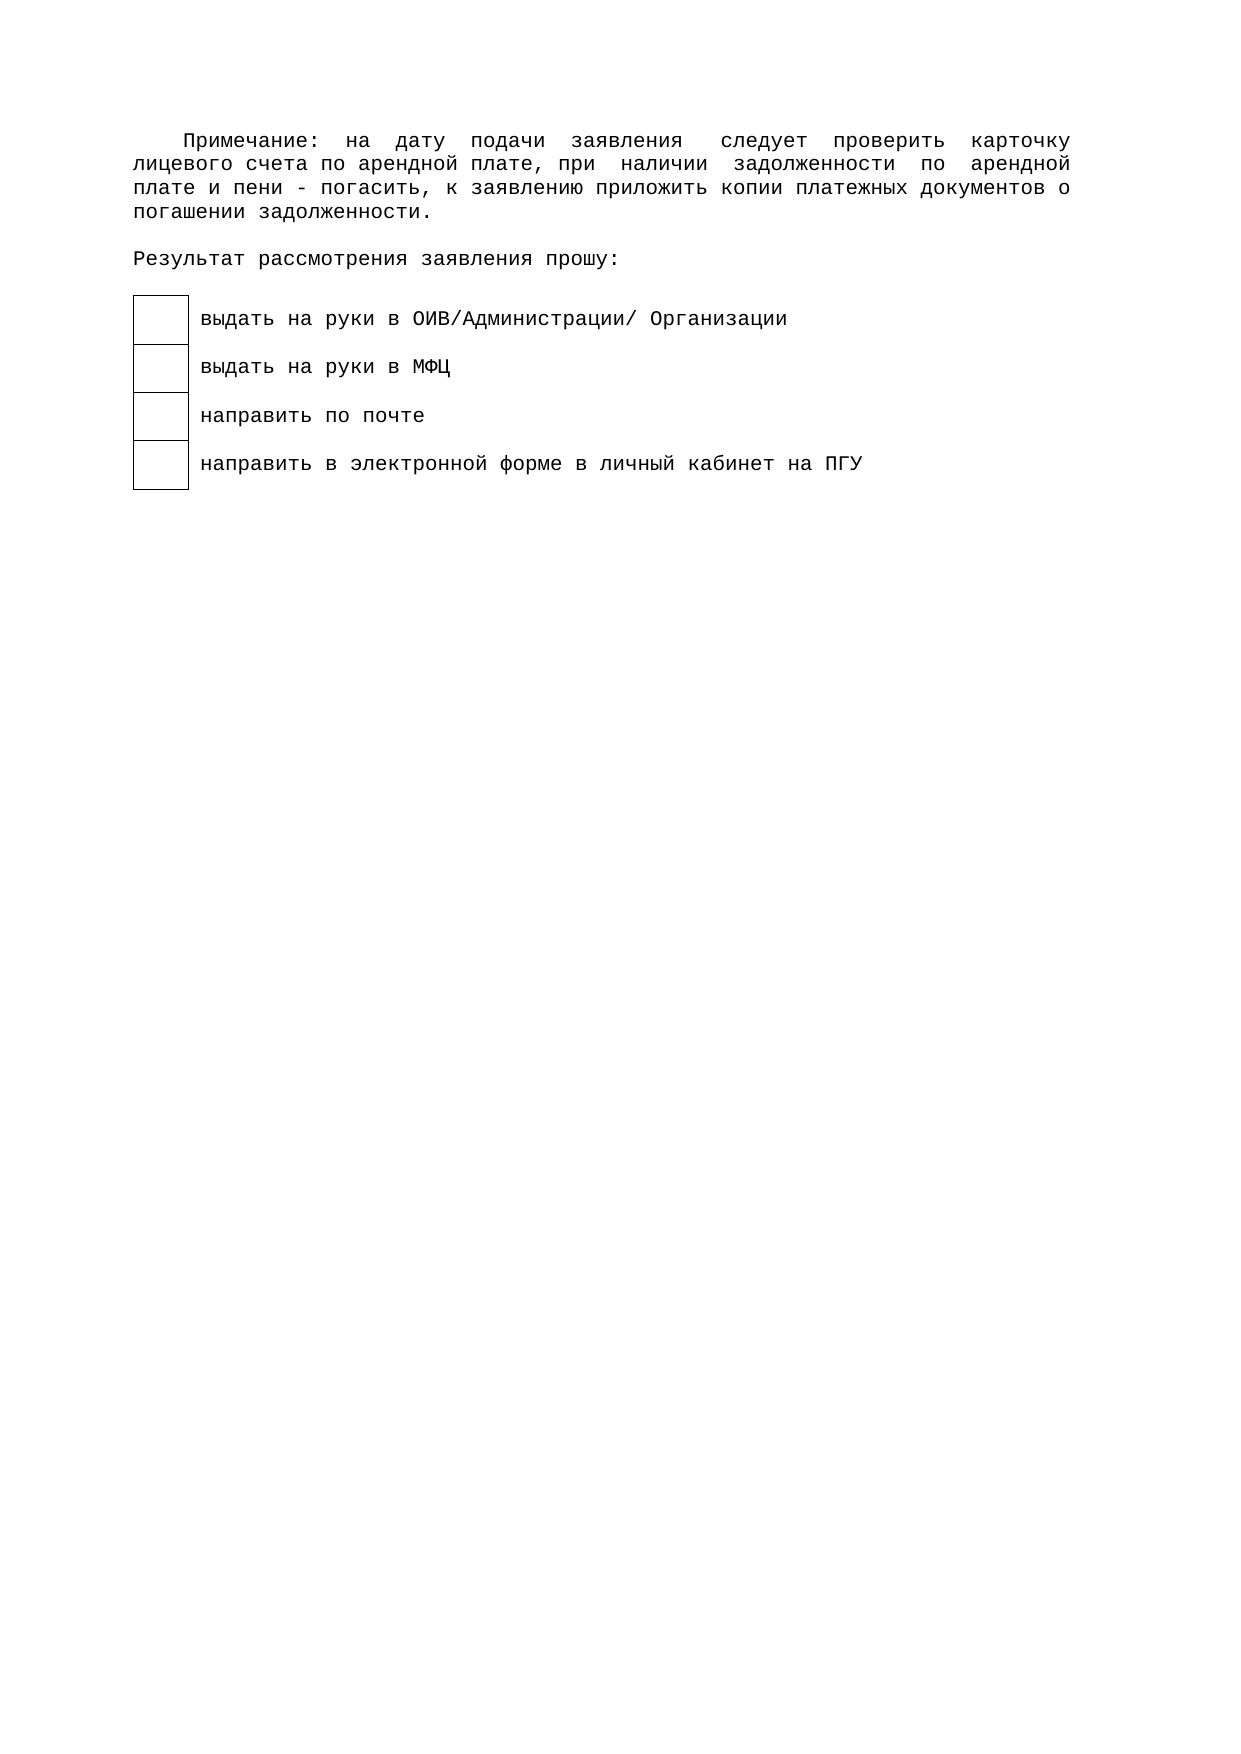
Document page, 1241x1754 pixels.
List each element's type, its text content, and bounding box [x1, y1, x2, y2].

table_header [134, 296, 188, 344]
table_cell направить в электронной форме в личный кабинет на ПГУ [189, 440, 1181, 489]
table_cell выдать на руки в МФЦ [189, 344, 1181, 392]
text лицевого счета по арендной плате, при наличии задолженности по арендной [133, 153, 1152, 177]
table_cell направить по почте [189, 392, 1181, 440]
text погашении задолженности. [133, 201, 1152, 224]
text Примечание: на дату подачи заявления следует проверить карточку [133, 130, 1152, 153]
text плате и пени - погасить, к заявлению приложить копии платежных документов о [133, 177, 1152, 201]
table_header выдать на руки в ОИВ/Администрации/ Организации [189, 295, 1181, 344]
table_cell [134, 393, 188, 440]
table_cell [134, 441, 188, 489]
text Результат рассмотрения заявления прошу: [133, 248, 1152, 272]
table_cell [134, 345, 188, 392]
